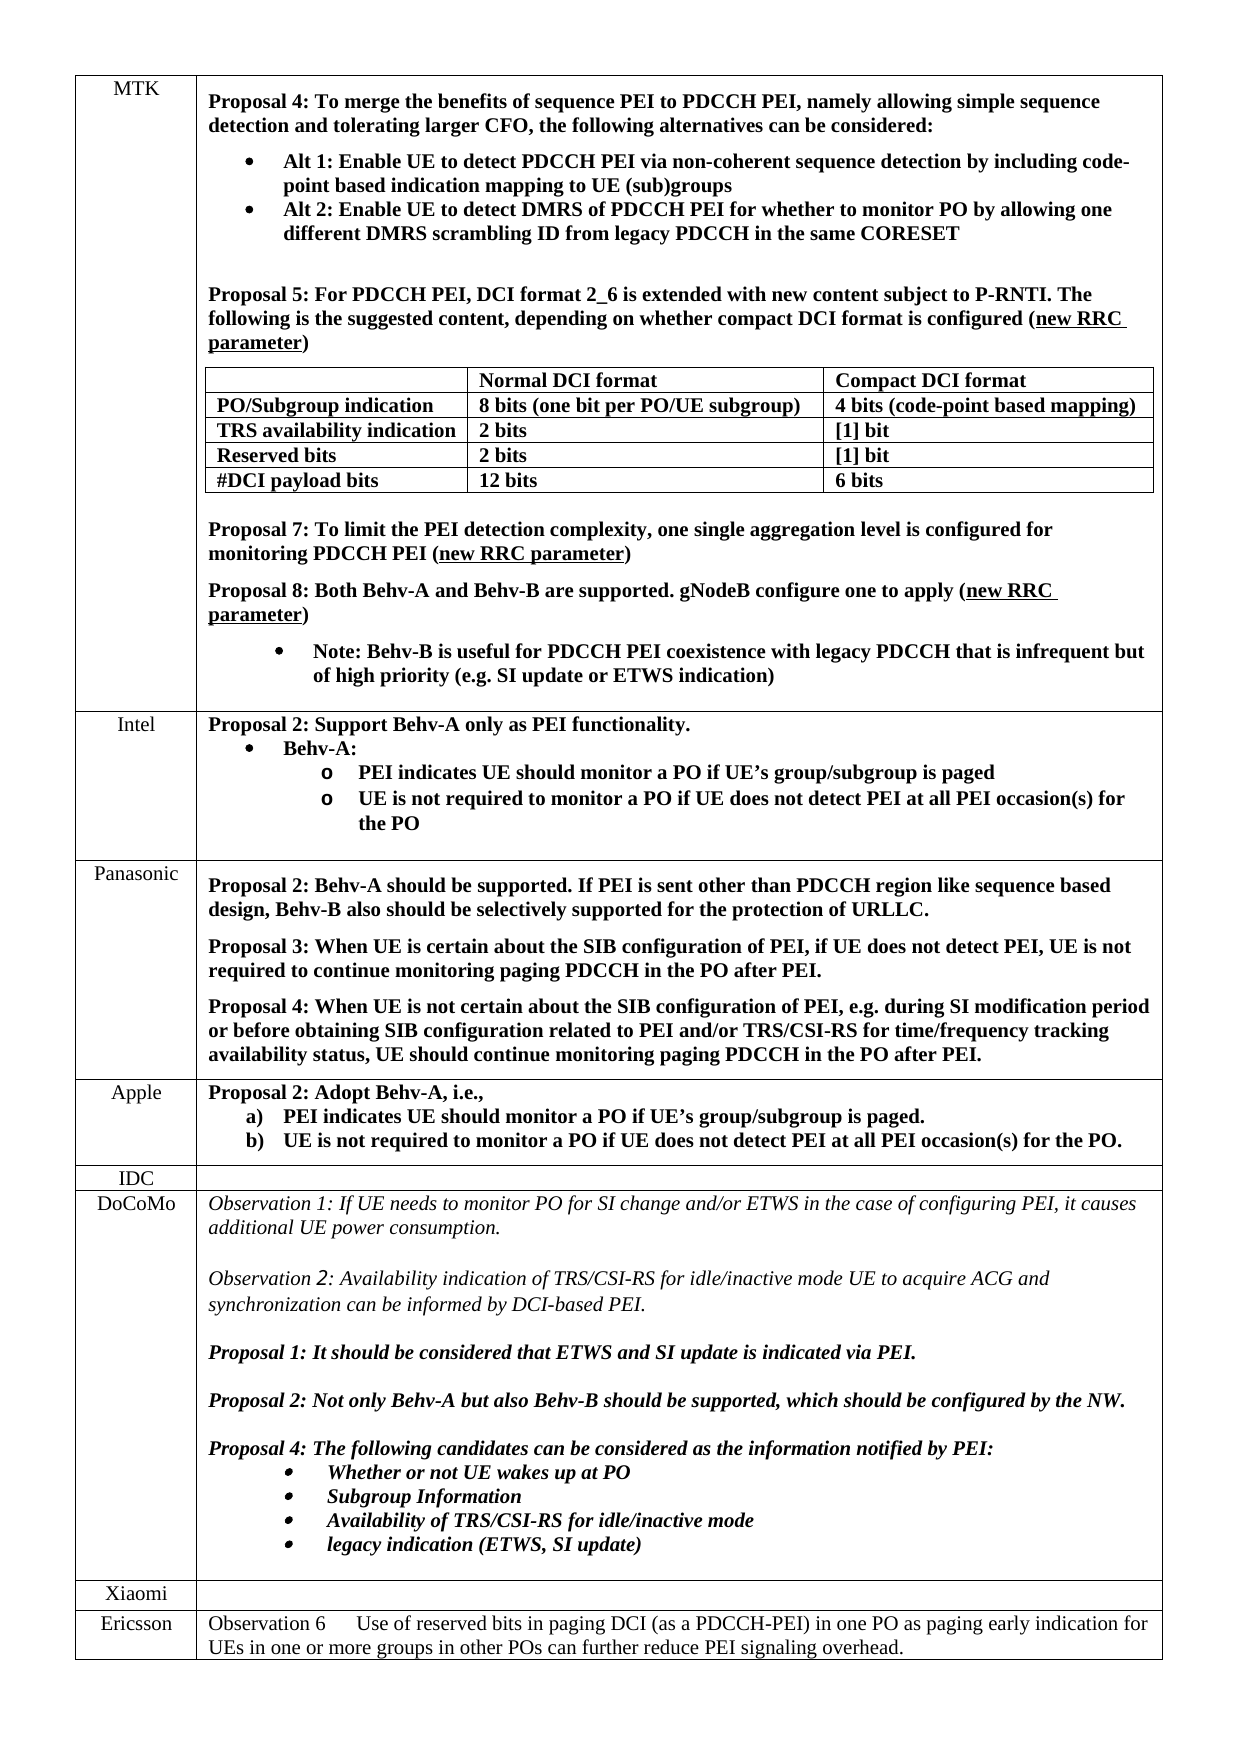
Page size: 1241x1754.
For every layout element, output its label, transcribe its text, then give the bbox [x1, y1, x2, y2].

table_cell Proposal 4: To merge the benefits of sequence PEI to PDCCH PEI, namely allowing simple sequence detection and tolerating larger CFO, the following alternatives can be considered: Alt 1: Enable UE to detect PDCCH PEI via non-coherent sequence detection by including code-point based indication mapping to UE (sub)groups Alt 2: Enable UE to detect DMRS of PDCCH PEI for whether to monitor PO by allowing one different DMRS scrambling ID from legacy PDCCH in the same CORESET Proposal 5: For PDCCH PEI, DCI format 2_6 is extended with new content subject to P-RNTI. The following is the suggested content, depending on whether compact DCI format is configured (new RRC parameter) Proposal 7: To limit the PEI detection complexity, one single aggregation level is configured for monitoring PDCCH PEI (new RRC parameter) Proposal 8: Both Behv-A and Behv-B are supported. gNodeB configure one to apply (new RRC parameter) Note: Behv-B is useful for PDCCH PEI coexistence with legacy PDCCH that is infrequent but of high priority (e.g. SI update or ETWS indication) [197, 76, 1162, 711]
table_cell Proposal 2: Behv-A should be supported. If PEI is sent other than PDCCH region like sequence based design, Behv-B also should be selectively supported for the protection of URLLC. Proposal 3: When UE is certain about the SIB configuration of PEI, if UE does not detect PEI, UE is not required to continue monitoring paging PDCCH in the PO after PEI. Proposal 4: When UE is not certain about the SIB configuration of PEI, e.g. during SI modification period or before obtaining SIB configuration related to PEI and/or TRS/CSI-RS for time/frequency tracking availability status, UE should continue monitoring paging PDCCH in the PO after PEI. [197, 861, 1162, 1079]
table_cell [197, 1581, 1162, 1610]
table_cell Observation 1: If UE needs to monitor PO for SI change and/or ETWS in the case of configuring PEI, it causes additional UE power consumption. Observation 2: Availability indication of TRS/CSI-RS for idle/inactive mode UE to acquire ACG and synchronization can be informed by DCI-based PEI. Proposal 1: It should be considered that ETWS and SI update is indicated via PEI. Proposal 2: Not only Behv-A but also Behv-B should be supported, which should be configured by the NW. Proposal 4: The following candidates can be considered as the information notified by PEI: Whether or not UE wakes up at PO Subgroup Information Availability of TRS/CSI-RS for idle/inactive mode legacy indication (ETWS, SI update) [197, 1191, 1162, 1580]
table_cell MTK [76, 76, 196, 711]
table_cell Panasonic [76, 861, 196, 1079]
table_cell Proposal 2: Adopt Behv-A, i.e., PEI indicates UE should monitor a PO if UE’s group/subgroup is paged. UE is not required to monitor a PO if UE does not detect PEI at all PEI occasion(s) for the PO. [197, 1080, 1162, 1165]
table_cell Xiaomi [76, 1581, 196, 1610]
table_cell Proposal 2: Support Behv-A only as PEI functionality. Behv-A: PEI indicates UE should monitor a PO if UE’s group/subgroup is paged UE is not required to monitor a PO if UE does not detect PEI at all PEI occasion(s) for the PO [197, 712, 1162, 859]
table_cell IDC [76, 1166, 196, 1190]
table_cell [197, 1611, 1162, 1659]
table_cell Ericsson [76, 1611, 196, 1659]
table_cell Apple [76, 1080, 196, 1165]
table_cell DoCoMo [76, 1191, 196, 1580]
table_cell [197, 1166, 1162, 1190]
table_cell Intel [76, 712, 196, 859]
